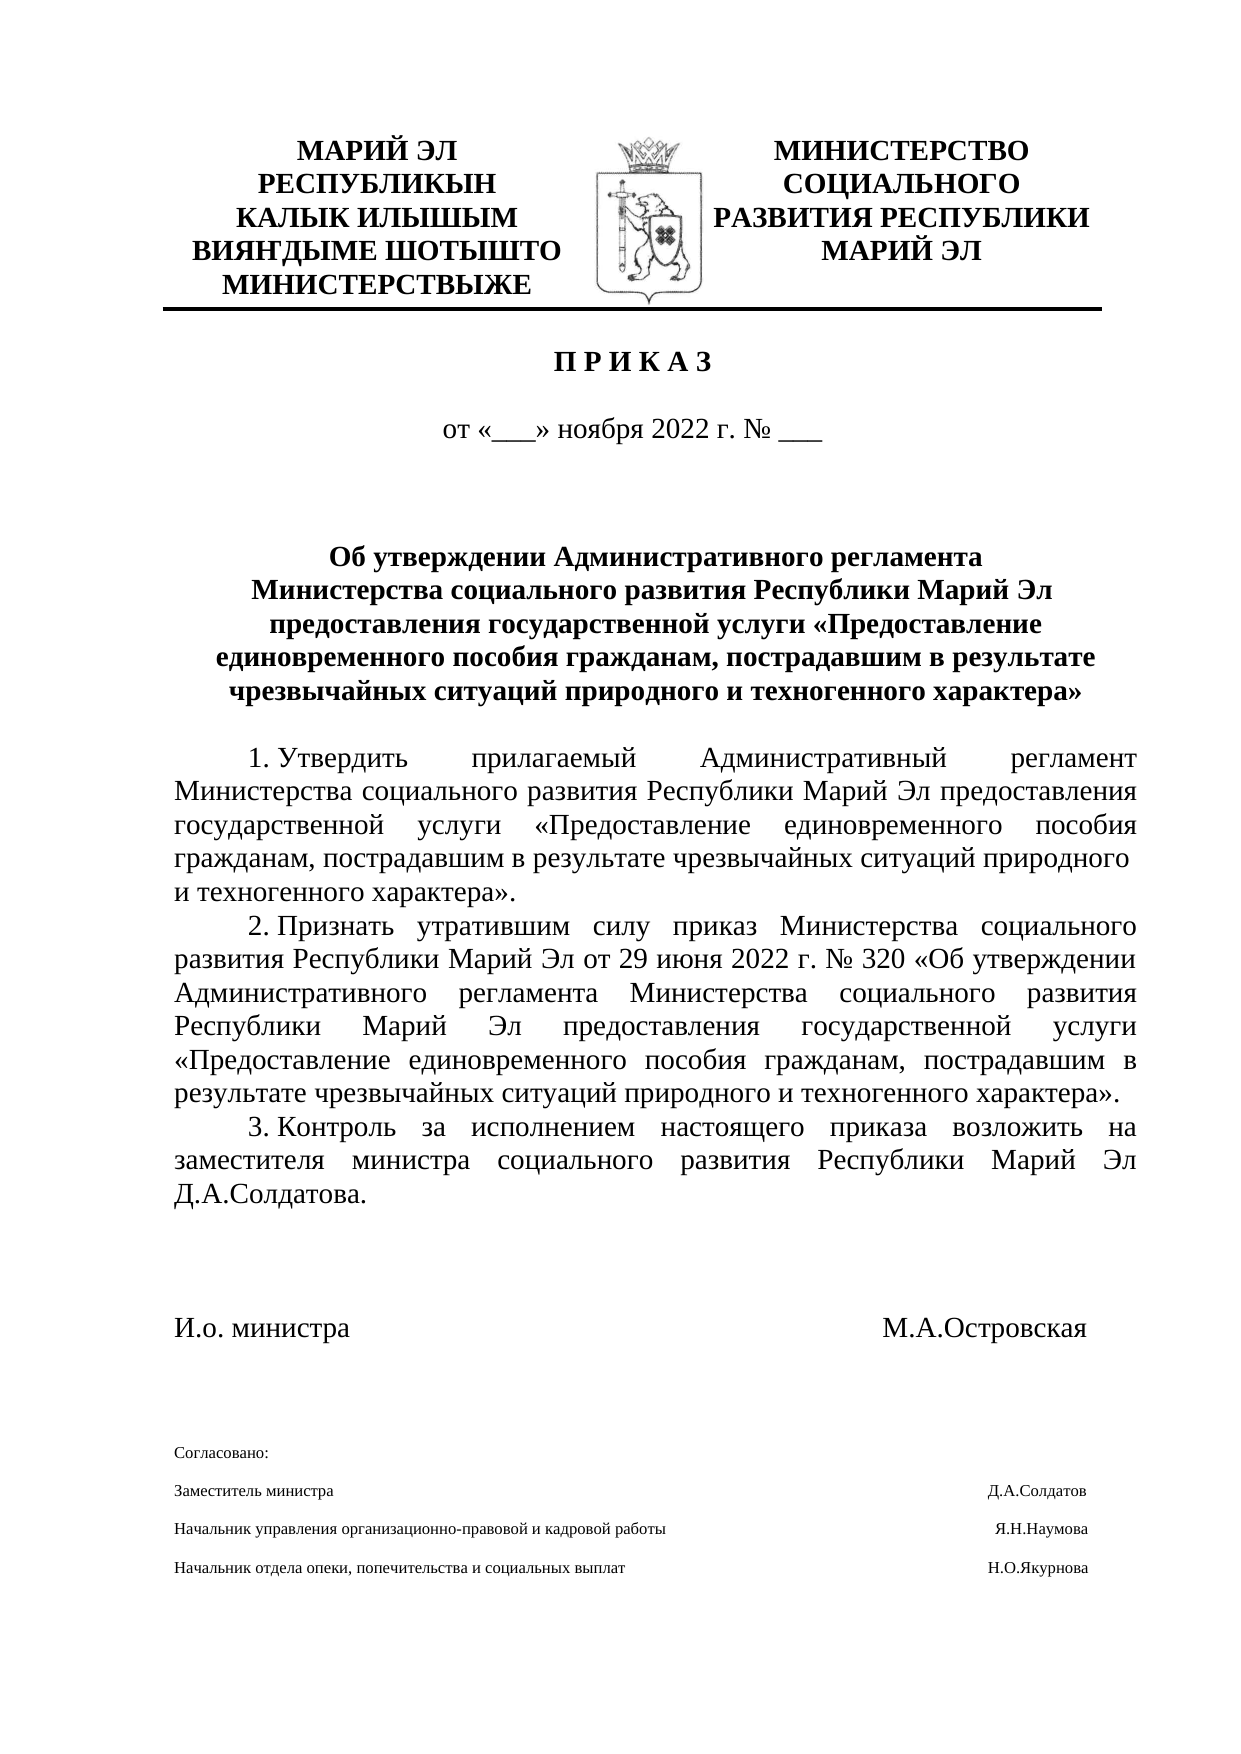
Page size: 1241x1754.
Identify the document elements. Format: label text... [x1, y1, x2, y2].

table_cell П Р И К А З от «___» ноября 2022 г. № ___ [163, 311, 1102, 445]
text Об утверждении Административного регламента [174, 539, 1138, 572]
text Начальник управления организационно-правовой и кадровой работы Я.Н.Наумова [174, 1519, 1138, 1538]
text Министерства социального развития Республики Марий Эл предоставления государственной услуги «Предоставление единовременного пособия гражданам, пострадавшим в результате чрезвычайных ситуаций природного и техногенного характера» [174, 572, 1138, 706]
text 3. Контроль за исполнением настоящего приказа возложить на заместителя министра социального развития Республики Марий Эл Д.А.Солдатова. [174, 1109, 1138, 1209]
text 2. Признать утратившим силу приказ Министерства социального развития Республики Марий Эл от 29 июня 2022 г. № 320 «Об утверждении Административного регламента Министерства социального развития Республики Марий Эл предоставления государственной услуги «Предоставление единовременного пособия гражданам, пострадавшим в результате чрезвычайных ситуаций природного и техногенного характера». [174, 908, 1138, 1109]
text Начальник отдела опеки, попечительства и социальных выплат Н.О.Якурнова [174, 1557, 1138, 1577]
table_header МИНИСТЕРСТВО СОЦИАЛЬНОГО РАЗВИТИЯ РЕСПУБЛИКИ МАРИЙ ЭЛ [707, 133, 1102, 306]
picture [586, 132, 707, 307]
text Заместитель министра Д.А.Солдатов [174, 1481, 1138, 1500]
text И.о. министра М.А.Островская [174, 1310, 1138, 1344]
text Согласовано: [174, 1442, 1138, 1462]
text 1. Утвердить прилагаемый Административный регламент Министерства социального развития Республики Марий Эл предоставления государственной услуги «Предоставление единовременного пособия гражданам, пострадавшим в результате чрезвычайных ситуаций природного и техногенного характера». [174, 740, 1138, 908]
table_header МАРИЙ ЭЛ РЕСПУБЛИКЫН КАЛЫК ИЛЫШЫМ ВИЯҤДЫМЕ ШОТЫШТО МИНИСТЕРСТВЫЖЕ [163, 133, 586, 306]
